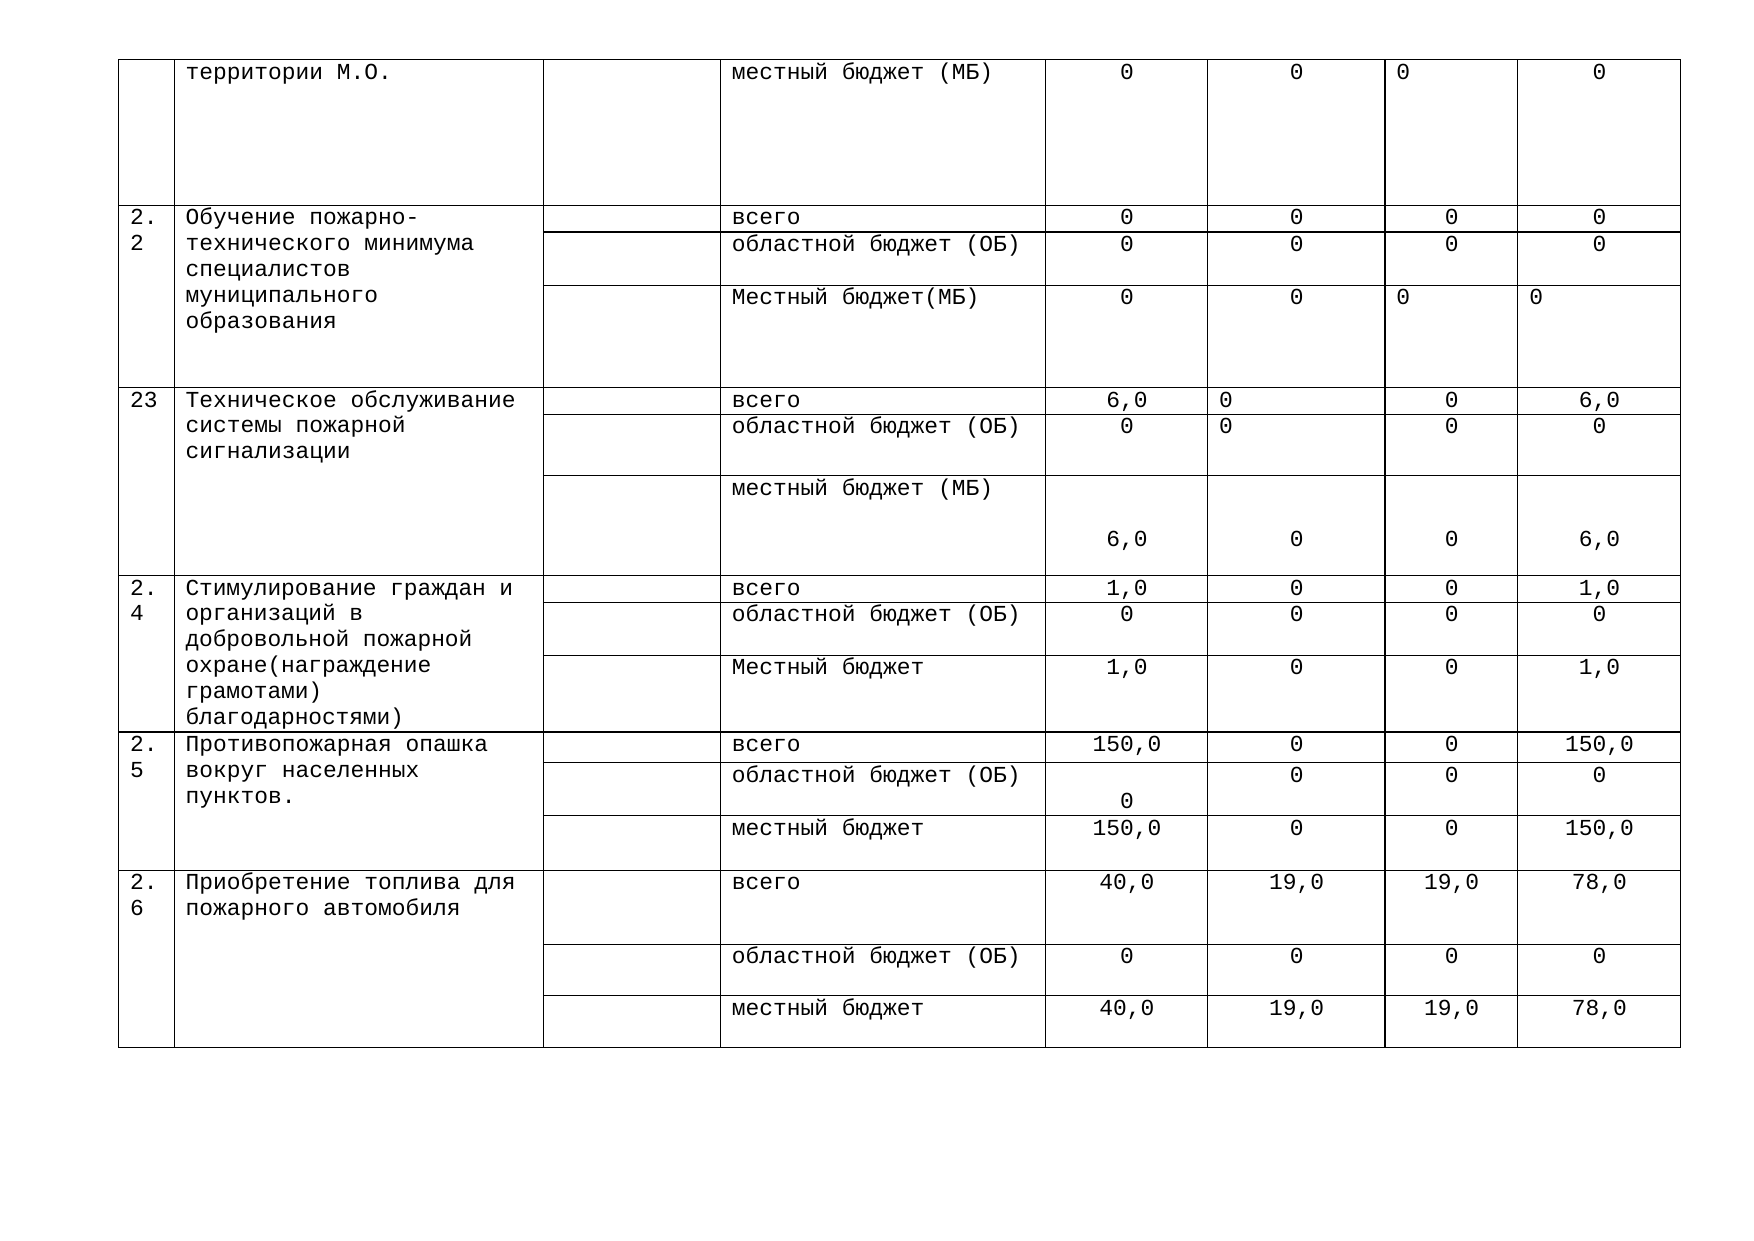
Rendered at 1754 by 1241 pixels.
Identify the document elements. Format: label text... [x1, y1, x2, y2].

table_cell 150,0 [1046, 733, 1207, 762]
table_cell 0 [1386, 415, 1517, 475]
table_cell 6,0 [1518, 476, 1680, 575]
table_cell 78,0 [1518, 871, 1680, 943]
table_cell Приобретение топлива для пожарного автомобиля [175, 871, 543, 1047]
table_cell 0 [1386, 816, 1517, 870]
table_cell [544, 60, 720, 204]
table_cell областной бюджет (ОБ) [721, 233, 1045, 284]
table_cell 150,0 [1518, 733, 1680, 762]
table_cell 0 [1046, 286, 1207, 387]
table_cell [544, 733, 720, 762]
table_cell 6,0 [1046, 388, 1207, 414]
table_cell 0 [1386, 576, 1517, 602]
table_cell 6,0 [1046, 476, 1207, 575]
table_cell всего [721, 388, 1045, 414]
table_cell 6,0 [1518, 388, 1680, 414]
table_cell 19,0 [1386, 996, 1517, 1047]
table_cell 0 [1386, 388, 1517, 414]
table_cell 0 [1518, 286, 1680, 387]
table_cell 2.5 [119, 733, 174, 870]
table_cell Местный бюджет(МБ) [721, 286, 1045, 387]
table_cell 0 [1208, 415, 1384, 475]
table_cell всего [721, 206, 1045, 231]
table_cell 0 [1208, 656, 1384, 731]
table_cell [544, 576, 720, 602]
table_cell 1,0 [1046, 576, 1207, 602]
table_cell 0 [1386, 763, 1517, 815]
table_cell Стимулирование граждан и организаций в добровольной пожарной охране(награждение грамотами) благодарностями) [175, 576, 543, 731]
table_cell [544, 945, 720, 995]
table_cell 40,0 [1046, 871, 1207, 943]
table_cell 0 [1046, 415, 1207, 475]
table_cell областной бюджет (ОБ) [721, 945, 1045, 995]
table_cell [544, 763, 720, 815]
table_cell 0 [1386, 233, 1517, 284]
table_cell 19,0 [1208, 871, 1384, 943]
table_cell 0 [1386, 206, 1517, 231]
table_cell [544, 476, 720, 575]
table_cell [544, 206, 720, 231]
table_cell 0 [1046, 603, 1207, 655]
table_cell 0 [1046, 206, 1207, 231]
table_cell 0 [1386, 286, 1517, 387]
table_cell 0 [1386, 733, 1517, 762]
table_cell местный бюджет [721, 996, 1045, 1047]
table_cell 0 [1208, 388, 1384, 414]
table_cell областной бюджет (ОБ) [721, 415, 1045, 475]
table_cell [544, 233, 720, 284]
table_cell 0 [1386, 656, 1517, 731]
table_cell [544, 415, 720, 475]
table_cell 0 [1208, 945, 1384, 995]
table_cell местный бюджет [721, 816, 1045, 870]
table_cell [544, 286, 720, 387]
table_cell 2.4 [119, 576, 174, 731]
table_cell 0 [1046, 763, 1207, 815]
table_cell Обучение пожарно-технического минимума специалистов муниципального образования [175, 206, 543, 387]
table_cell областной бюджет (ОБ) [721, 603, 1045, 655]
table_cell [544, 603, 720, 655]
table_cell 0 [1386, 476, 1517, 575]
table_cell всего [721, 733, 1045, 762]
table_cell 0 [1208, 286, 1384, 387]
table_cell [544, 656, 720, 731]
table_cell 0 [1208, 816, 1384, 870]
table_cell Техническое обслуживание системы пожарной сигнализации [175, 388, 543, 575]
table_cell 1,0 [1518, 576, 1680, 602]
table_cell всего [721, 871, 1045, 943]
table_cell 0 [1046, 233, 1207, 284]
table_cell Местный бюджет [721, 656, 1045, 731]
table_cell 150,0 [1518, 816, 1680, 870]
table_cell [544, 871, 720, 943]
table_cell 0 [1208, 206, 1384, 231]
table_cell 0 [1208, 233, 1384, 284]
table_cell 0 [1518, 603, 1680, 655]
table_cell 19,0 [1208, 996, 1384, 1047]
table_cell всего [721, 576, 1045, 602]
table_cell [544, 816, 720, 870]
table_cell 0 [1518, 415, 1680, 475]
table_cell Противопожарная опашка вокруг населенных пунктов. [175, 733, 543, 870]
table_cell 150,0 [1046, 816, 1207, 870]
table_cell 0 [1208, 60, 1384, 204]
table_cell 0 [1518, 945, 1680, 995]
table_cell 19,0 [1386, 871, 1517, 943]
table_cell 1,0 [1518, 656, 1680, 731]
table_cell местный бюджет (МБ) [721, 476, 1045, 575]
table_cell 2.6 [119, 871, 174, 1047]
table_cell 0 [1386, 603, 1517, 655]
table_cell 0 [1518, 233, 1680, 284]
table_cell 1,0 [1046, 656, 1207, 731]
table_cell 0 [1208, 763, 1384, 815]
table_cell 0 [1518, 763, 1680, 815]
table_cell местный бюджет (МБ) [721, 60, 1045, 204]
table_cell 0 [1046, 945, 1207, 995]
table_cell областной бюджет (ОБ) [721, 763, 1045, 815]
table_cell 0 [1208, 733, 1384, 762]
table_cell 23 [119, 388, 174, 575]
table_cell 0 [1386, 945, 1517, 995]
table_cell 0 [1518, 206, 1680, 231]
table_cell [544, 996, 720, 1047]
table_cell 0 [1386, 60, 1517, 204]
table_cell 0 [1208, 576, 1384, 602]
table_cell 78,0 [1518, 996, 1680, 1047]
table_cell [544, 388, 720, 414]
table_cell 0 [1046, 60, 1207, 204]
table_cell 2.2 [119, 206, 174, 387]
table_cell 0 [1518, 60, 1680, 204]
table_cell 0 [1208, 476, 1384, 575]
table_cell 0 [1208, 603, 1384, 655]
table_cell 40,0 [1046, 996, 1207, 1047]
